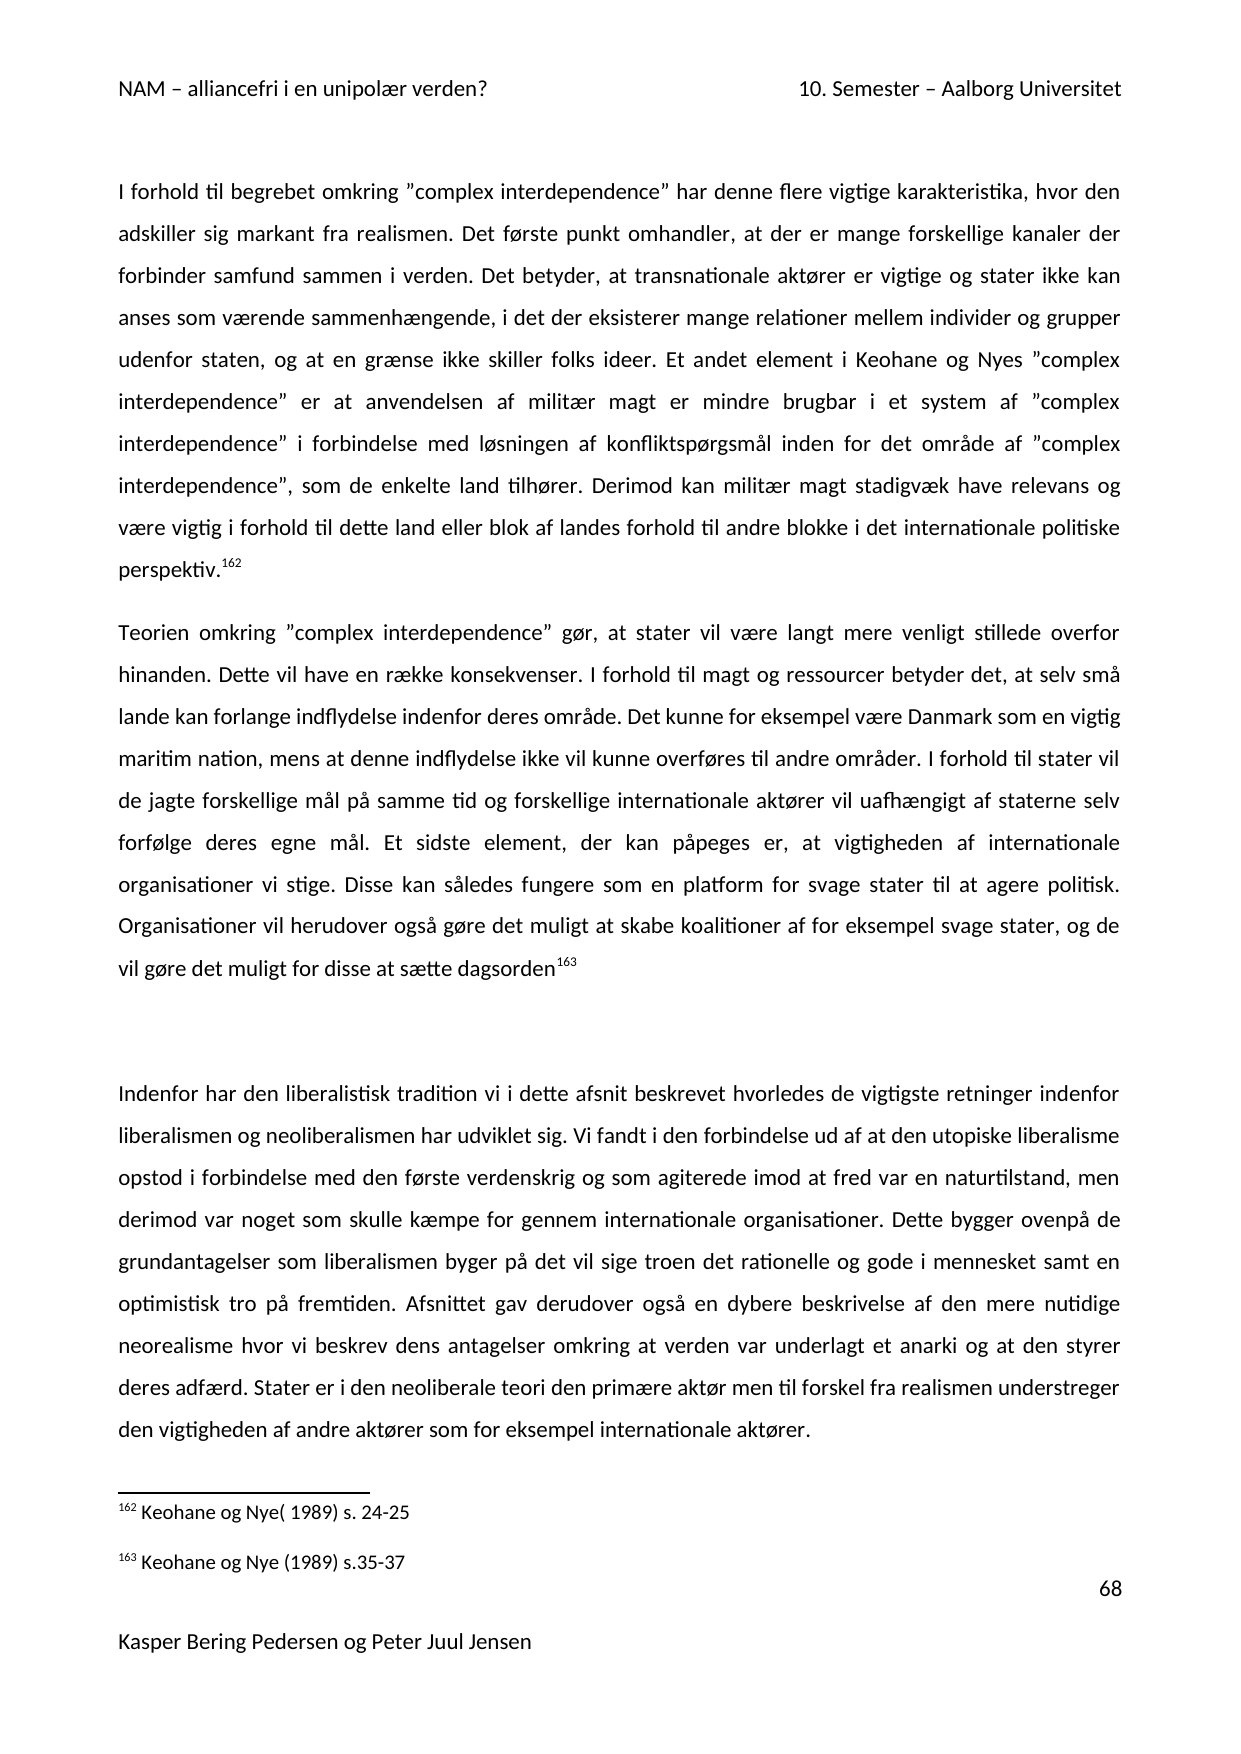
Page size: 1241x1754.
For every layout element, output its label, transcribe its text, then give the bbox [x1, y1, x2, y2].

text I forhold til begrebet omkring ”complex interdependence” har denne flere vigtige karakteristika, hvor den adskiller sig markant fra realismen. Det første punkt omhandler, at der er mange forskellige kanaler der forbinder samfund sammen i verden. Det betyder, at transnationale aktører er vigtige og stater ikke kan anses som værende sammenhængende, i det der eksisterer mange relationer mellem individer og grupper udenfor staten, og at en grænse ikke skiller folks ideer. Et andet element i Keohane og Nyes ”complex interdependence” er at anvendelsen af militær magt er mindre brugbar i et system af ”complex interdependence” i forbindelse med løsningen af konfliktspørgsmål inden for det område af ”complex interdependence”, som de enkelte land tilhører. Derimod kan militær magt stadigvæk have relevans og være vigtig i forhold til dette land eller blok af landes forhold til andre blokke i det internationale politiske perspektiv. [118, 177, 1122, 583]
text Indenfor har den liberalistisk tradition vi i dette afsnit beskrevet hvorledes de vigtigste retninger indenfor liberalismen og neoliberalismen har udviklet sig. Vi fandt i den forbindelse ud af at den utopiske liberalisme opstod i forbindelse med den første verdenskrig og som agiterede imod at fred var en naturtilstand, men derimod var noget som skulle kæmpe for gennem internationale organisationer. Dette bygger ovenpå de grundantagelser som liberalismen byger på det vil sige troen det rationelle og gode i mennesket samt en optimistisk tro på fremtiden. Afsnittet gav derudover også en dybere beskrivelse af den mere nutidige neorealisme hvor vi beskrev dens antagelser omkring at verden var underlagt et anarki og at den styrer deres adfærd. Stater er i den neoliberale teori den primære aktør men til forskel fra realismen understreger den vigtigheden af andre aktører som for eksempel internationale aktører. [118, 1079, 1122, 1443]
text Teorien omkring ”complex interdependence” gør, at stater vil være langt mere venligt stillede overfor hinanden. Dette vil have en række konsekvenser. I forhold til magt og ressourcer betyder det, at selv små lande kan forlange indflydelse indenfor deres område. Det kunne for eksempel være Danmark som en vigtig maritim nation, mens at denne indflydelse ikke vil kunne overføres til andre områder. I forhold til stater vil de jagte forskellige mål på samme tid og forskellige internationale aktører vil uafhængigt af staterne selv forfølge deres egne mål. Et sidste element, der kan påpeges er, at vigtigheden af internationale organisationer vi stige. Disse kan således fungere som en platform for svage stater til at agere politisk. Organisationer vil herudover også gøre det muligt at skabe koalitioner af for eksempel svage stater, og de vil gøre det muligt for disse at sætte dagsorden [118, 618, 1122, 982]
